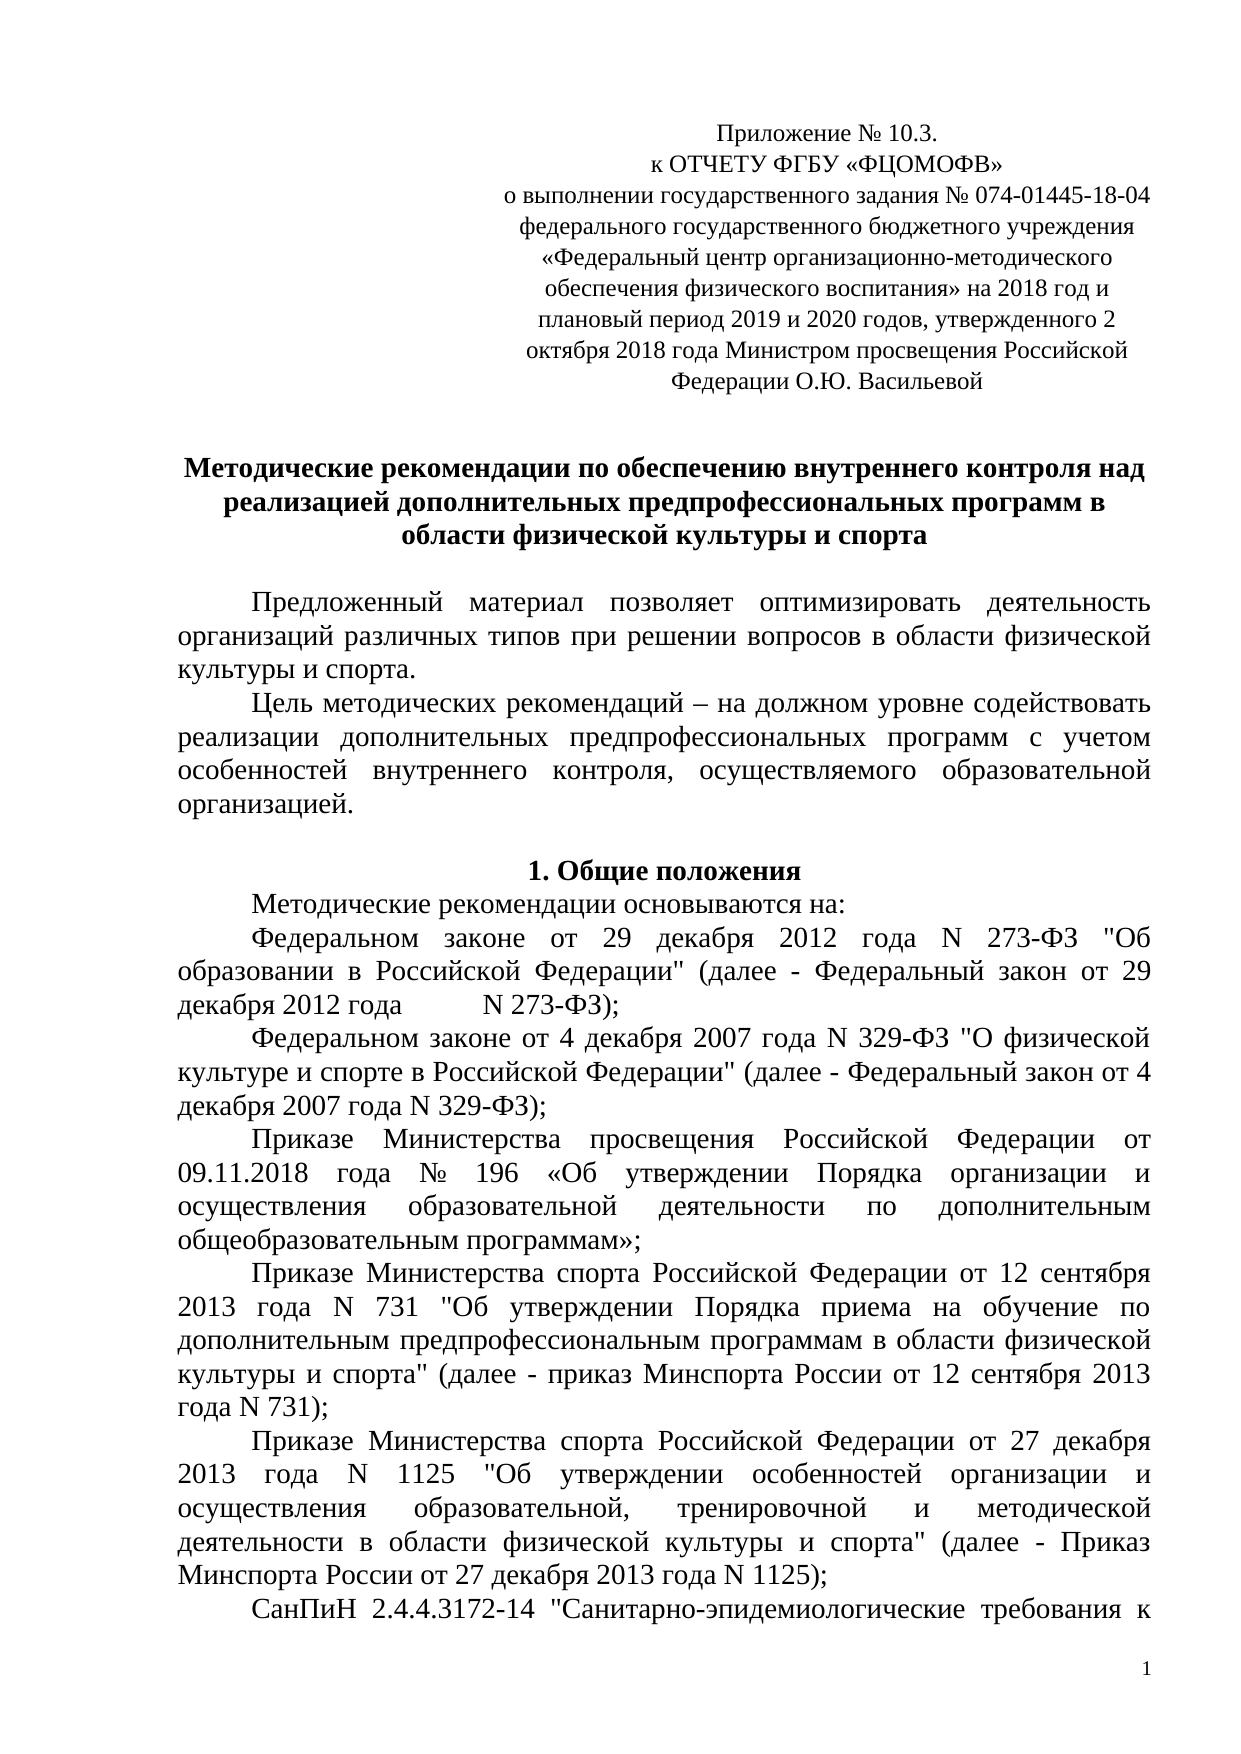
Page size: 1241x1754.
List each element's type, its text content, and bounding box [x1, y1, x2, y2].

text 1. Общие положения [177, 853, 1152, 886]
text Приказе Министерства спорта Российской Федерации от 12 сентября 2013 года N 731 "Об утверждении Порядка приема на обучение по дополнительным предпрофессиональным программам в области физической культуры и спорта" (далее - приказ Минспорта России от 12 сентября 2013 года N 731); [177, 1255, 1152, 1423]
text Приказе Министерства просвещения Российской Федерации от 09.11.2018 года № 196 «Об утверждении Порядка организации и осуществления образовательной деятельности по дополнительным общеобразовательным программам»; [177, 1121, 1152, 1255]
text Методические рекомендации по обеспечению внутреннего контроля над реализацией дополнительных предпрофессиональных программ в области физической культуры и спорта [177, 450, 1152, 551]
text Предложенный материал позволяет оптимизировать деятельность организаций различных типов при решении вопросов в области физической культуры и спорта. [177, 584, 1152, 685]
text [177, 1591, 1152, 1624]
text Приложение № 10.3. [502, 118, 1152, 147]
text Цель методических рекомендаций – на должном уровне содействовать реализации дополнительных предпрофессиональных программ с учетом особенностей внутреннего контроля, осуществляемого образовательной организацией. [177, 685, 1152, 819]
text Федеральном законе от 4 декабря 2007 года N 329-ФЗ "О физической культуре и спорте в Российской Федерации" (далее - Федеральный закон от 4 декабря 2007 года N 329-ФЗ); [177, 1021, 1152, 1121]
text к ОТЧЕТУ ФГБУ «ФЦОМОФВ» [502, 149, 1152, 178]
text Приказе Министерства спорта Российской Федерации от 27 декабря 2013 года N 1125 "Об утверждении особенностей организации и осуществления образовательной, тренировочной и методической деятельности в области физической культуры и спорта" (далее - Приказ Минспорта России от 27 декабря 2013 года N 1125); [177, 1423, 1152, 1591]
text Федеральном законе от 29 декабря 2012 года N 273-ФЗ "Об образовании в Российской Федерации" (далее - Федеральный закон от 29 декабря 2012 года N 273-ФЗ); [177, 920, 1152, 1021]
text Методические рекомендации основываются на: [177, 886, 1152, 920]
text о выполнении государственного задания № 074-01445-18-04 федерального государственного бюджетного учреждения «Федеральный центр организационно-методического обеспечения физического воспитания» на 2018 год и плановый период 2019 и 2020 годов, утвержденного 2 октября 2018 года Министром просвещения Российской Федерации О.Ю. Васильевой [502, 180, 1152, 395]
